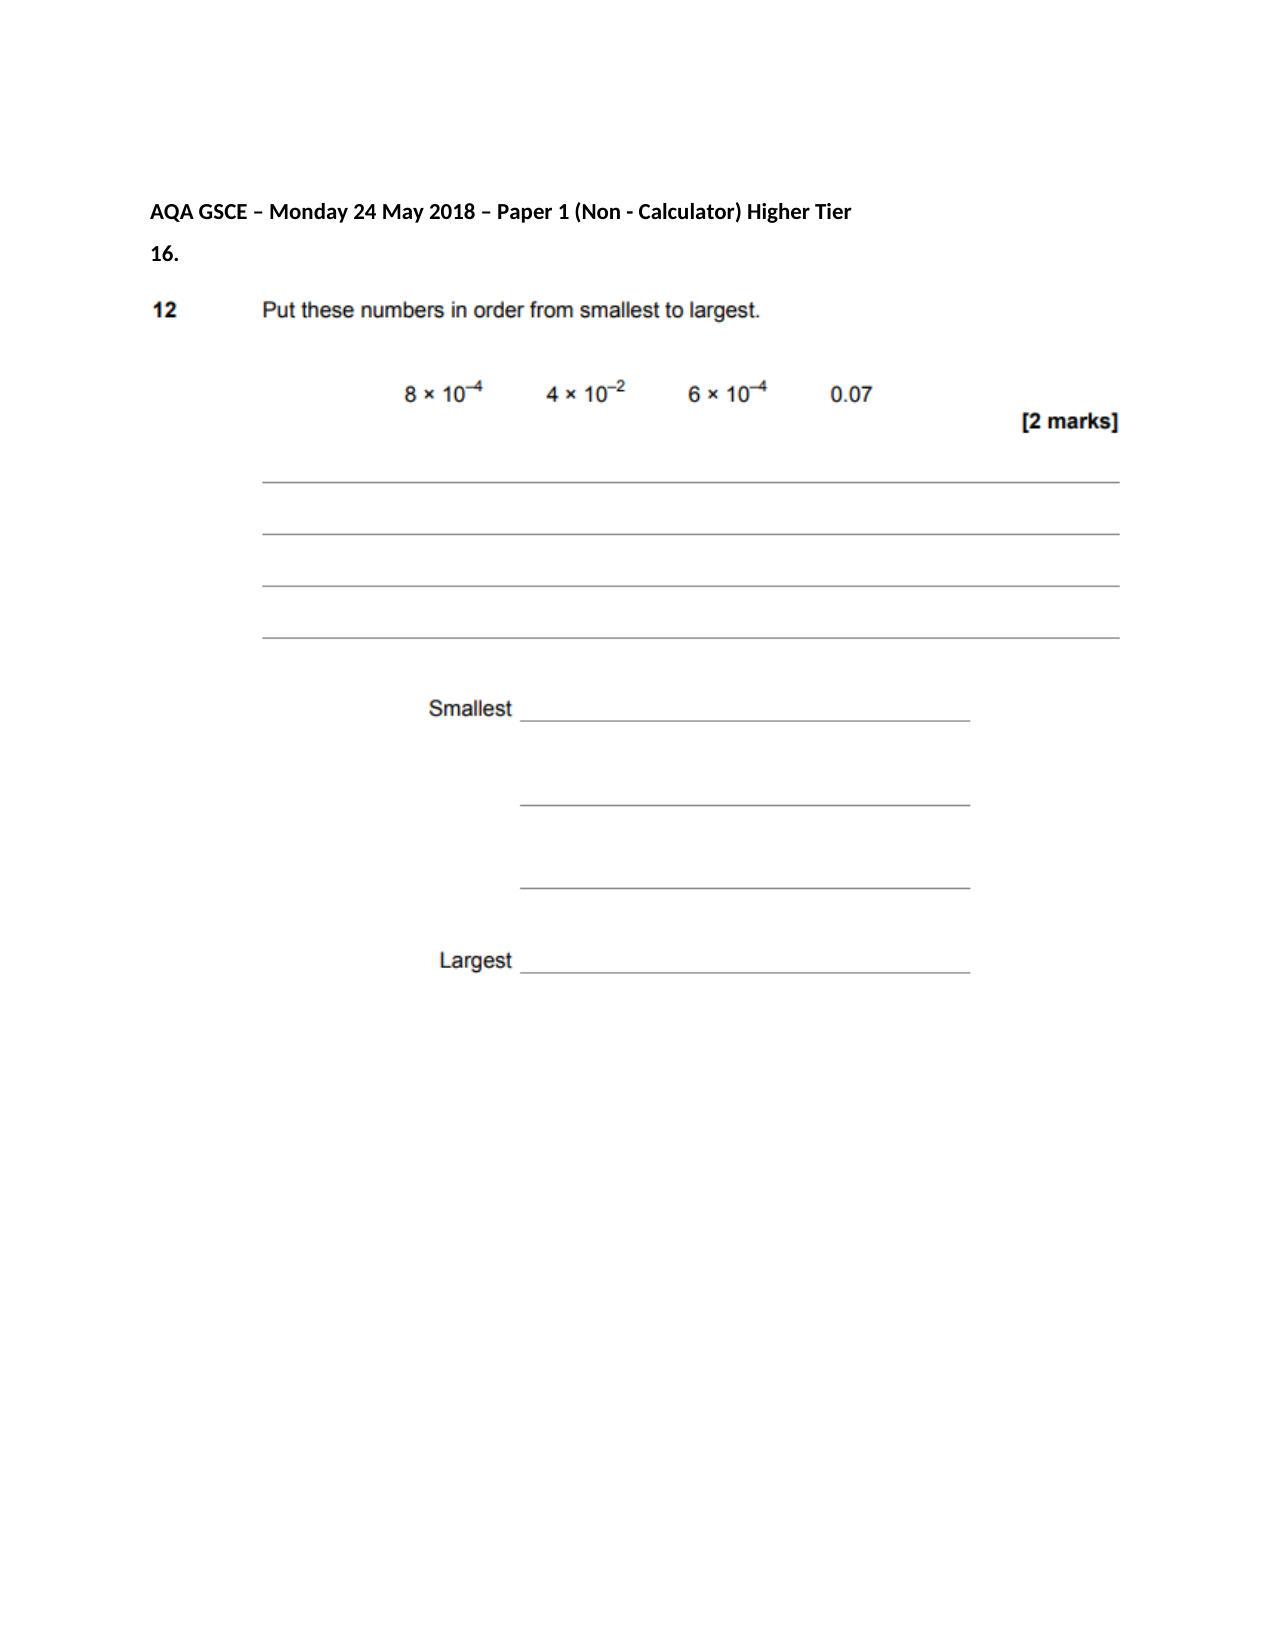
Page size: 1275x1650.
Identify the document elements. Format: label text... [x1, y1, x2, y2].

text 16. [150, 239, 1125, 267]
text AQA GSCE – Monday 24 May 2018 – Paper 1 (Non - Calculator) Higher Tier [150, 197, 1125, 225]
picture [150, 285, 1125, 1005]
